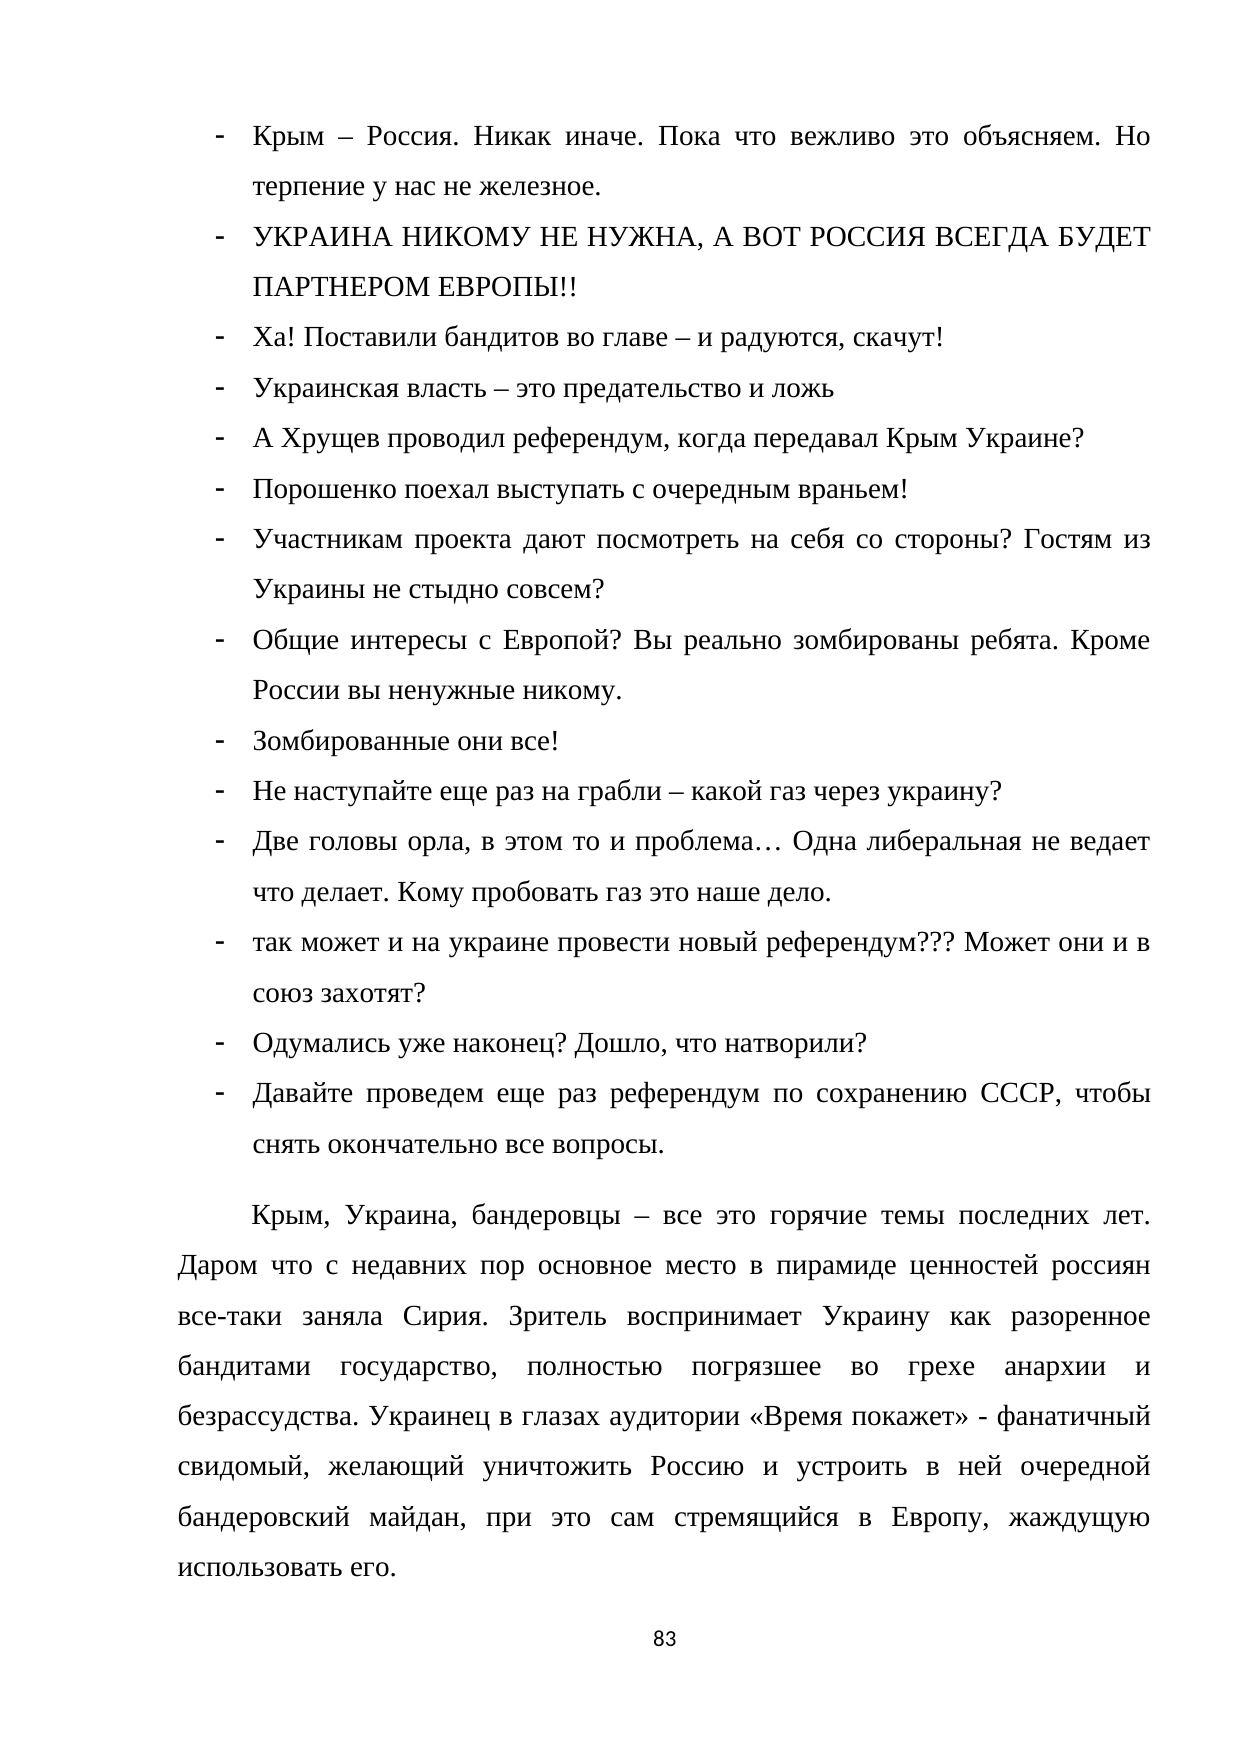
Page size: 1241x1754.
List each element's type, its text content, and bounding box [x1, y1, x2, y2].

list Давайте проведем еще раз референдум по сохранению СССР, чтобы снять окончательно все вопросы. [215, 1075, 1152, 1159]
list Одумались уже наконец? Дошло, что натворили? [215, 1025, 1152, 1059]
list А Хрущев проводил референдум, когда передавал Крым Украине? [215, 420, 1152, 454]
list Не наступайте еще раз на грабли – какой газ через украину? [215, 773, 1152, 807]
list так может и на украине провести новый референдум??? Может они и в союз захотят? [215, 924, 1152, 1008]
list Зомбированные они все! [215, 723, 1152, 756]
list Крым – Россия. Никак иначе. Пока что вежливо это объясняем. Но терпение у нас не железное. [215, 118, 1152, 202]
list Порошенко поехал выступать с очередным враньем! [215, 471, 1152, 504]
list Общие интересы с Европой? Вы реально зомбированы ребята. Кроме России вы ненужные никому. [215, 622, 1152, 706]
text Крым, Украина, бандеровцы – все это горячие темы последних лет. Даром что с недавних пор основное место в пирамиде ценностей россиян все-таки заняла Сирия. Зритель воспринимает Украину как разоренное бандитами государство, полностью погрязшее во грехе анархии и безрассудства. Украинец в глазах аудитории «Время покажет» - фанатичный свидомый, желающий уничтожить Россию и устроить в ней очередной бандеровский майдан, при это сам стремящийся в Европу, жаждущую использовать его. [177, 1197, 1152, 1583]
list Ха! Поставили бандитов во главе – и радуются, скачут! [215, 319, 1152, 353]
list Участникам проекта дают посмотреть на себя со стороны? Гостям из Украины не стыдно совсем? [215, 521, 1152, 605]
list Две головы орла, в этом то и проблема… Одна либеральная не ведает что делает. Кому пробовать газ это наше дело. [215, 823, 1152, 907]
list Украинская власть – это предательство и ложь [215, 370, 1152, 404]
list УКРАИНА НИКОМУ НЕ НУЖНА, А ВОТ РОССИЯ ВСЕГДА БУДЕТ ПАРТНЕРОМ ЕВРОПЫ!! [215, 219, 1152, 303]
